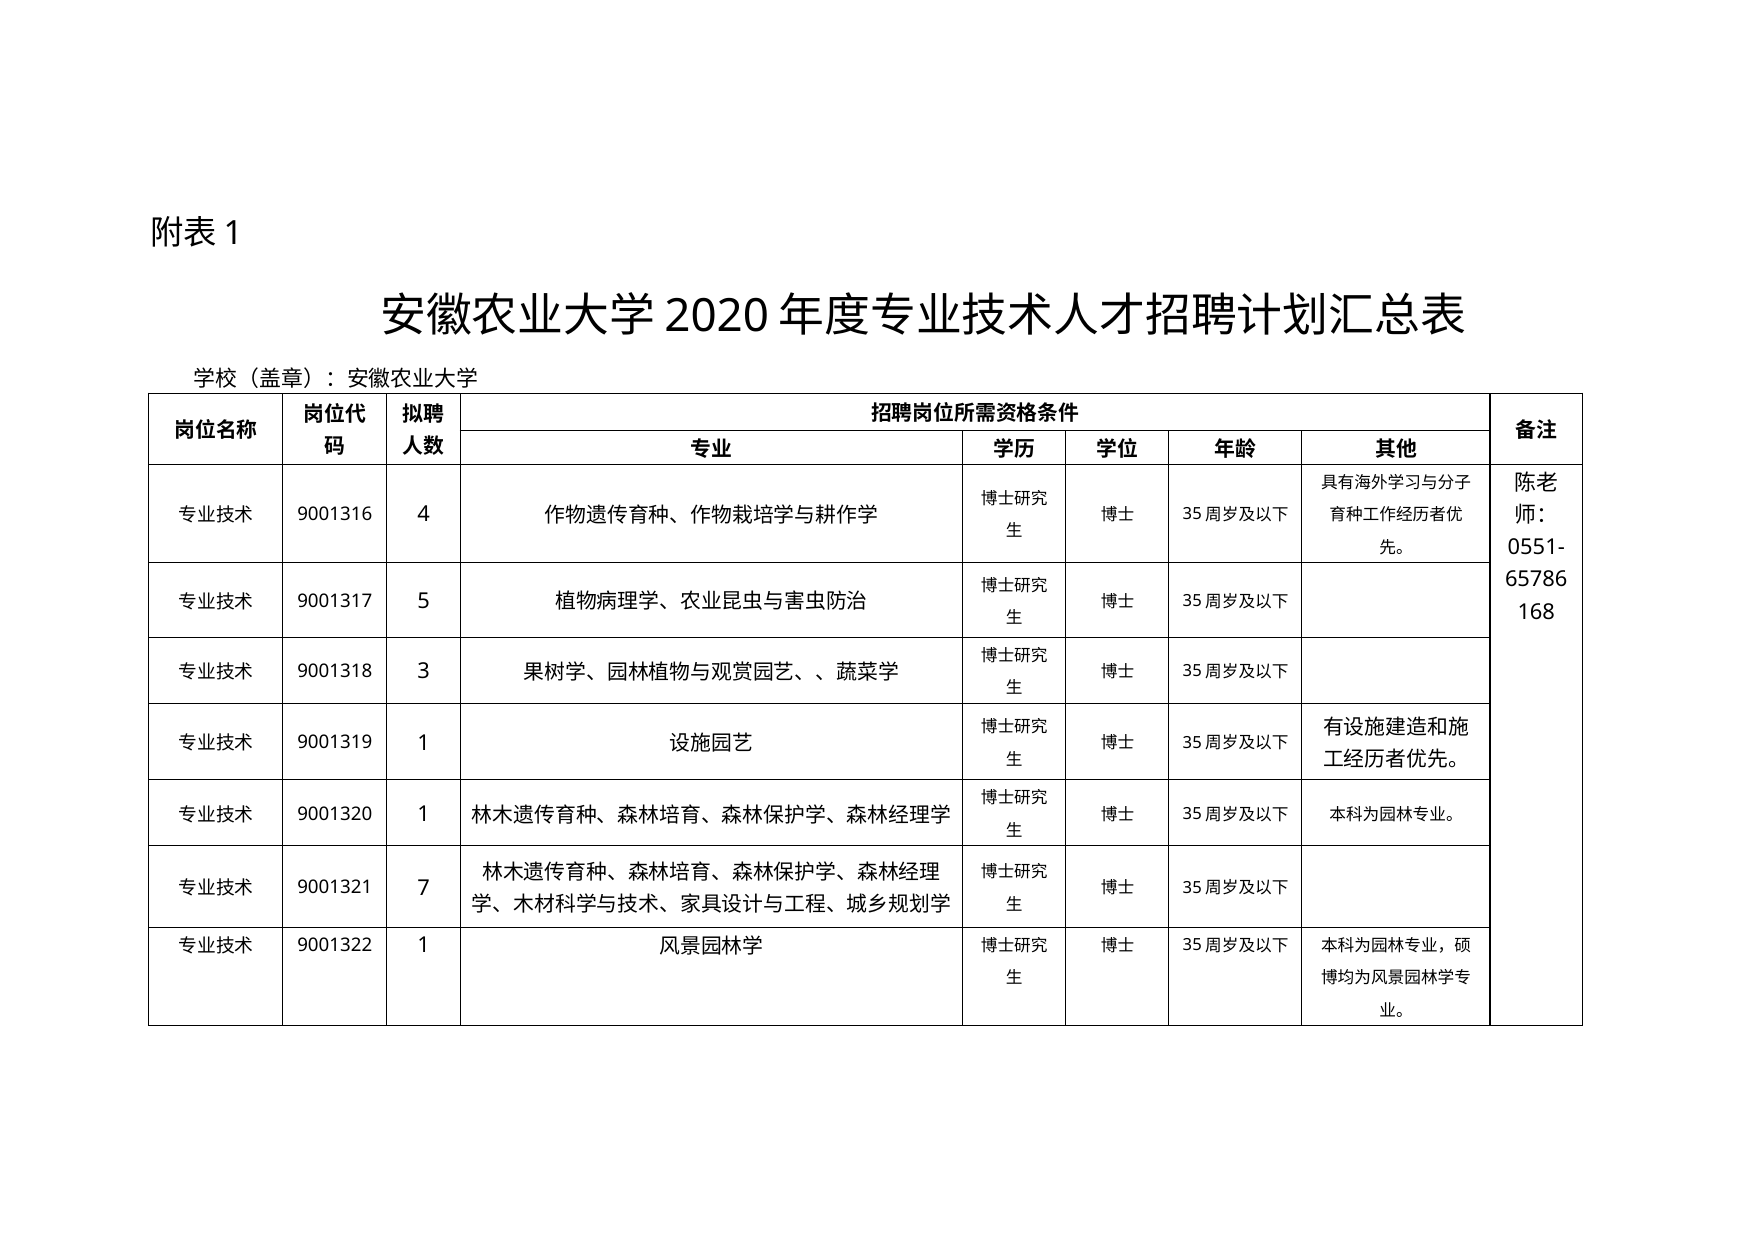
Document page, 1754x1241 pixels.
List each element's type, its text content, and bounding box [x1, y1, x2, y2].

table_cell 35周岁及以下 [1169, 928, 1301, 1025]
table_cell 学历 [963, 431, 1065, 463]
table_cell 具有海外学习与分子育种工作经历者优先。 [1302, 465, 1489, 562]
table_cell 7 [387, 846, 460, 927]
table_cell 博士研究生 [963, 465, 1065, 562]
table_cell 专业技术 [149, 638, 282, 703]
table_cell 博士 [1066, 780, 1168, 845]
table_cell 本科为园林专业，硕博均为风景园林学专业。 [1302, 928, 1489, 1025]
table_cell [1302, 563, 1489, 637]
text 学校（盖章）：安徽农业大学 [150, 360, 1604, 393]
table_cell 博士研究生 [963, 846, 1065, 927]
table_cell 专业技术 [149, 928, 282, 1025]
table_cell 1 [387, 704, 460, 779]
table_cell [1302, 638, 1489, 703]
table_cell 博士 [1066, 465, 1168, 562]
table_cell 35周岁及以下 [1169, 465, 1301, 562]
table_header 备注 [1491, 394, 1582, 463]
table_cell 专业技术 [149, 780, 282, 845]
table_cell 5 [387, 563, 460, 637]
table_cell 35周岁及以下 [1169, 780, 1301, 845]
table_cell 专业技术 [149, 846, 282, 927]
table_cell 设施园艺 [461, 704, 962, 779]
table_cell 专业技术 [149, 704, 282, 779]
table_cell 1 [387, 780, 460, 845]
table_cell 博士 [1066, 704, 1168, 779]
table_cell 作物遗传育种、作物栽培学与耕作学 [461, 465, 962, 562]
text 附表1 [150, 198, 1604, 263]
table_header 岗位名称 [149, 394, 282, 463]
table_cell 博士研究生 [963, 704, 1065, 779]
table_cell 1 [387, 928, 460, 1025]
table_cell 陈老师：0551-65786168 [1491, 465, 1582, 1025]
table_cell 35周岁及以下 [1169, 638, 1301, 703]
table_cell 4 [387, 465, 460, 562]
table_cell 博士 [1066, 563, 1168, 637]
table_cell 学位 [1066, 431, 1168, 463]
table_cell 博士 [1066, 928, 1168, 1025]
table_cell 9001318 [283, 638, 386, 703]
table_cell 专业技术 [149, 465, 282, 562]
table_cell 9001322 [283, 928, 386, 1025]
table_cell 博士 [1066, 638, 1168, 703]
table_cell 3 [387, 638, 460, 703]
table_cell 植物病理学、农业昆虫与害虫防治 [461, 563, 962, 637]
text 安徽农业大学2020年度专业技术人才招聘计划汇总表 [150, 263, 1604, 360]
table_cell 博士研究生 [963, 638, 1065, 703]
table_cell 博士研究生 [963, 780, 1065, 845]
table_cell 其他 [1302, 431, 1489, 463]
table_cell 博士研究生 [963, 928, 1065, 1025]
table_cell 35周岁及以下 [1169, 846, 1301, 927]
table_header 招聘岗位所需资格条件 [461, 394, 1489, 430]
table_cell 林木遗传育种、森林培育、森林保护学、森林经理学、木材科学与技术、家具设计与工程、城乡规划学 [461, 846, 962, 927]
table_cell 9001319 [283, 704, 386, 779]
table_cell 博士 [1066, 846, 1168, 927]
table_cell 风景园林学 [461, 928, 962, 1025]
table_header 拟聘人数 [387, 394, 460, 463]
table_cell 本科为园林专业。 [1302, 780, 1489, 845]
table_header 岗位代码 [283, 394, 386, 463]
table_cell 有设施建造和施工经历者优先。 [1302, 704, 1489, 779]
table_cell 35周岁及以下 [1169, 704, 1301, 779]
table_cell 林木遗传育种、森林培育、森林保护学、森林经理学 [461, 780, 962, 845]
table_cell [1302, 846, 1489, 927]
table_cell 年龄 [1169, 431, 1301, 463]
table_cell 35周岁及以下 [1169, 563, 1301, 637]
table_cell 果树学、园林植物与观赏园艺、、蔬菜学 [461, 638, 962, 703]
table_cell 9001320 [283, 780, 386, 845]
table_cell 9001317 [283, 563, 386, 637]
table_cell 专业 [461, 431, 962, 463]
table_cell 专业技术 [149, 563, 282, 637]
table_cell 博士研究生 [963, 563, 1065, 637]
table_cell 9001321 [283, 846, 386, 927]
table_cell 9001316 [283, 465, 386, 562]
